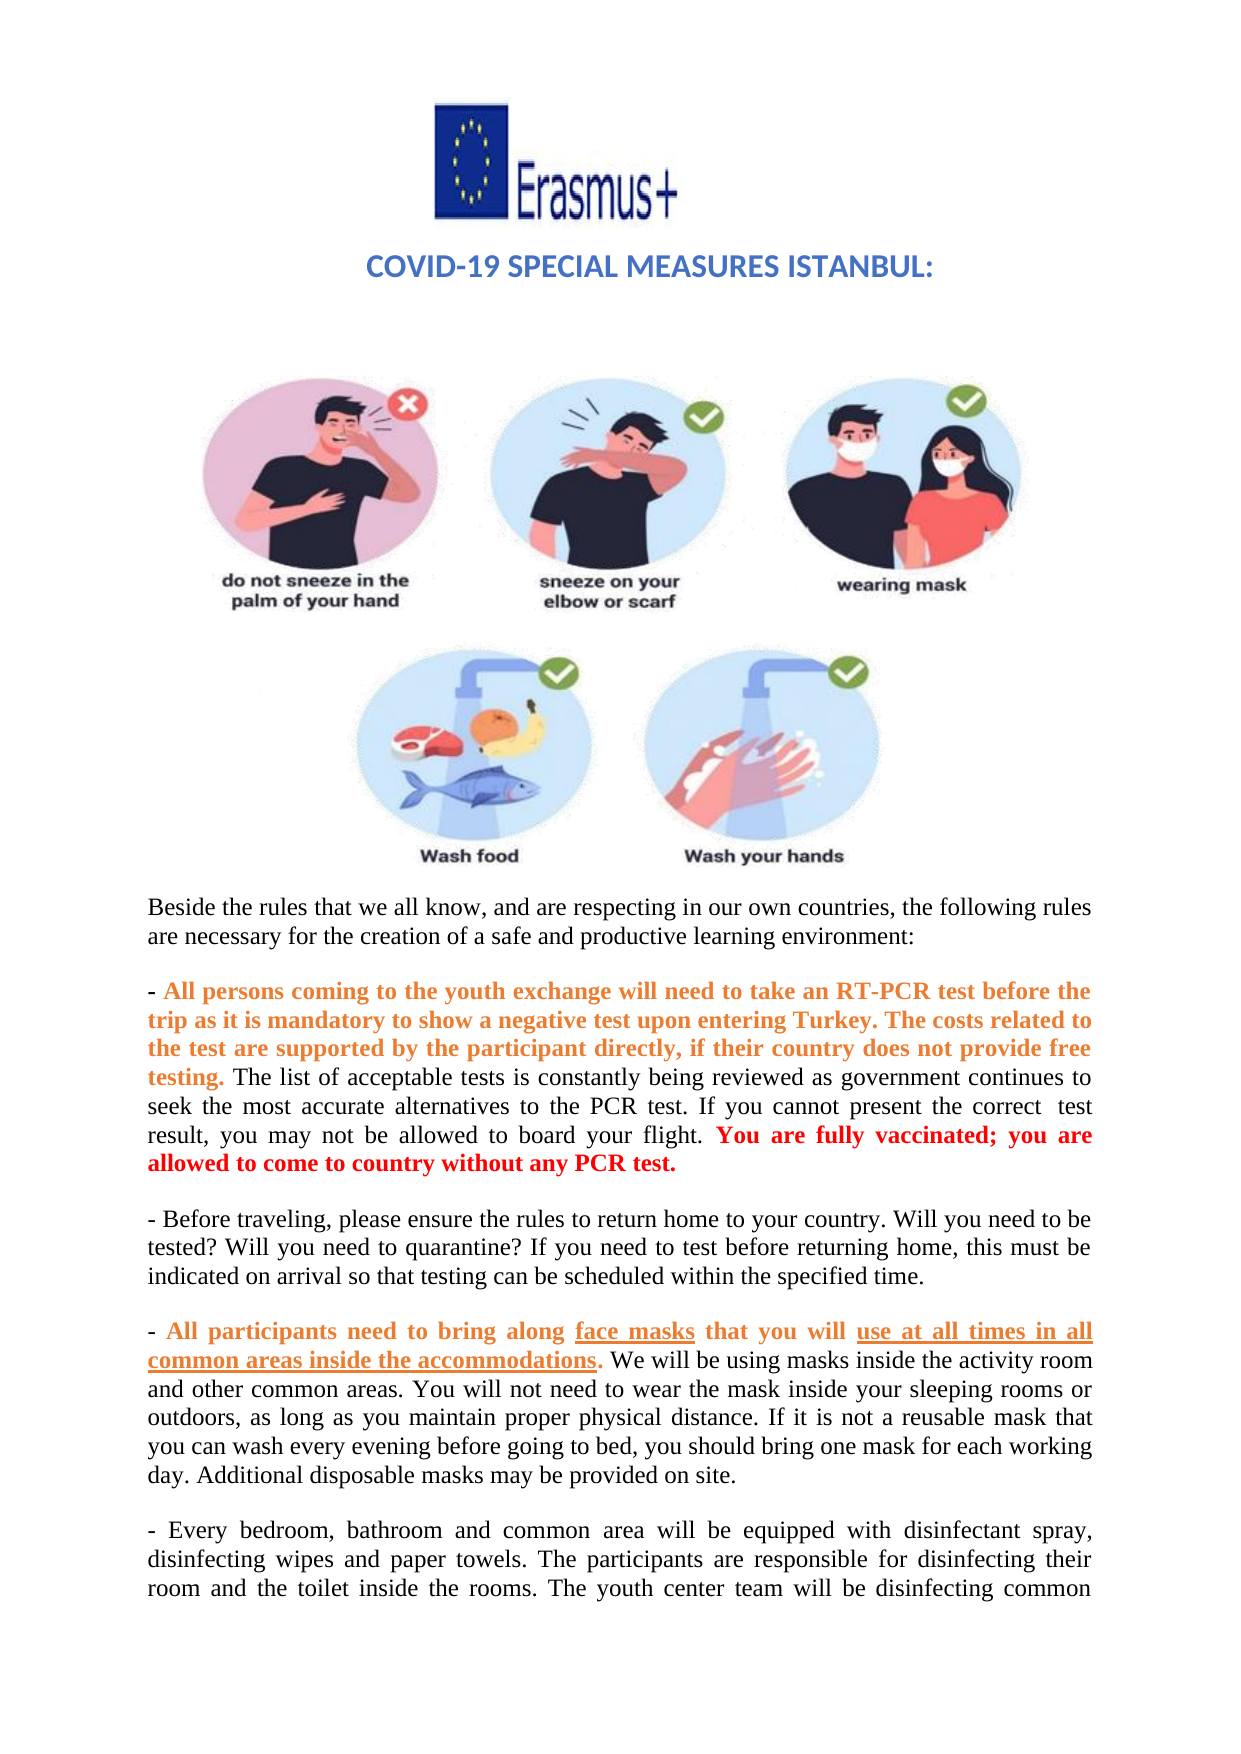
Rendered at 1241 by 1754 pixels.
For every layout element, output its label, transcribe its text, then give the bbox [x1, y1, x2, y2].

picture [147, 335, 1093, 929]
text COVID-19 SPECIAL MEASURES ISTANBUL: [283, 244, 1017, 285]
picture [431, 97, 687, 229]
text Beside the rules that we all know, and are respecting in our own countries, the following rules are necessary for the creation of a safe and productive learning environment: [147, 929, 1092, 949]
list Before traveling, please ensure the rules to return home to your country. Will you need to be tested? Will you need to quarantine? If you need to test before returning home, this must be indicated on arrival so that testing can be scheduled within the specified time. [147, 1204, 1093, 1290]
list All persons coming to the youth exchange will need to take an RT-PCR test before the trip as it is mandatory to show a negative test upon entering Turkey. The costs related to the test are supported by the participant directly, if their country does not provide free testing. The list of acceptable tests is constantly being reviewed as government continues to seek the most accurate alternatives to the PCR test. If you cannot present the correct test result, you may not be allowed to board your flight. You are fully vaccinated; you are allowed to come to country without any PCR test. [147, 976, 1093, 1177]
list All participants need to bring along face masks that you will use at all times in all common areas inside the accommodations. We will be using masks inside the activity room and other common areas. You will not need to wear the mask inside your sleeping rooms or outdoors, as long as you maintain proper physical distance. If it is not a reusable mask that you can wash every evening before going to bed, you should bring one mask for each working day. Additional disposable masks may be provided on site. [147, 1316, 1093, 1489]
list Every bedroom, bathroom and common area will be equipped with disinfectant spray, disinfecting wipes and paper towels. The participants are responsible for disinfecting their room and the toilet inside the rooms. The youth center team will be disinfecting common [147, 1515, 1093, 1602]
